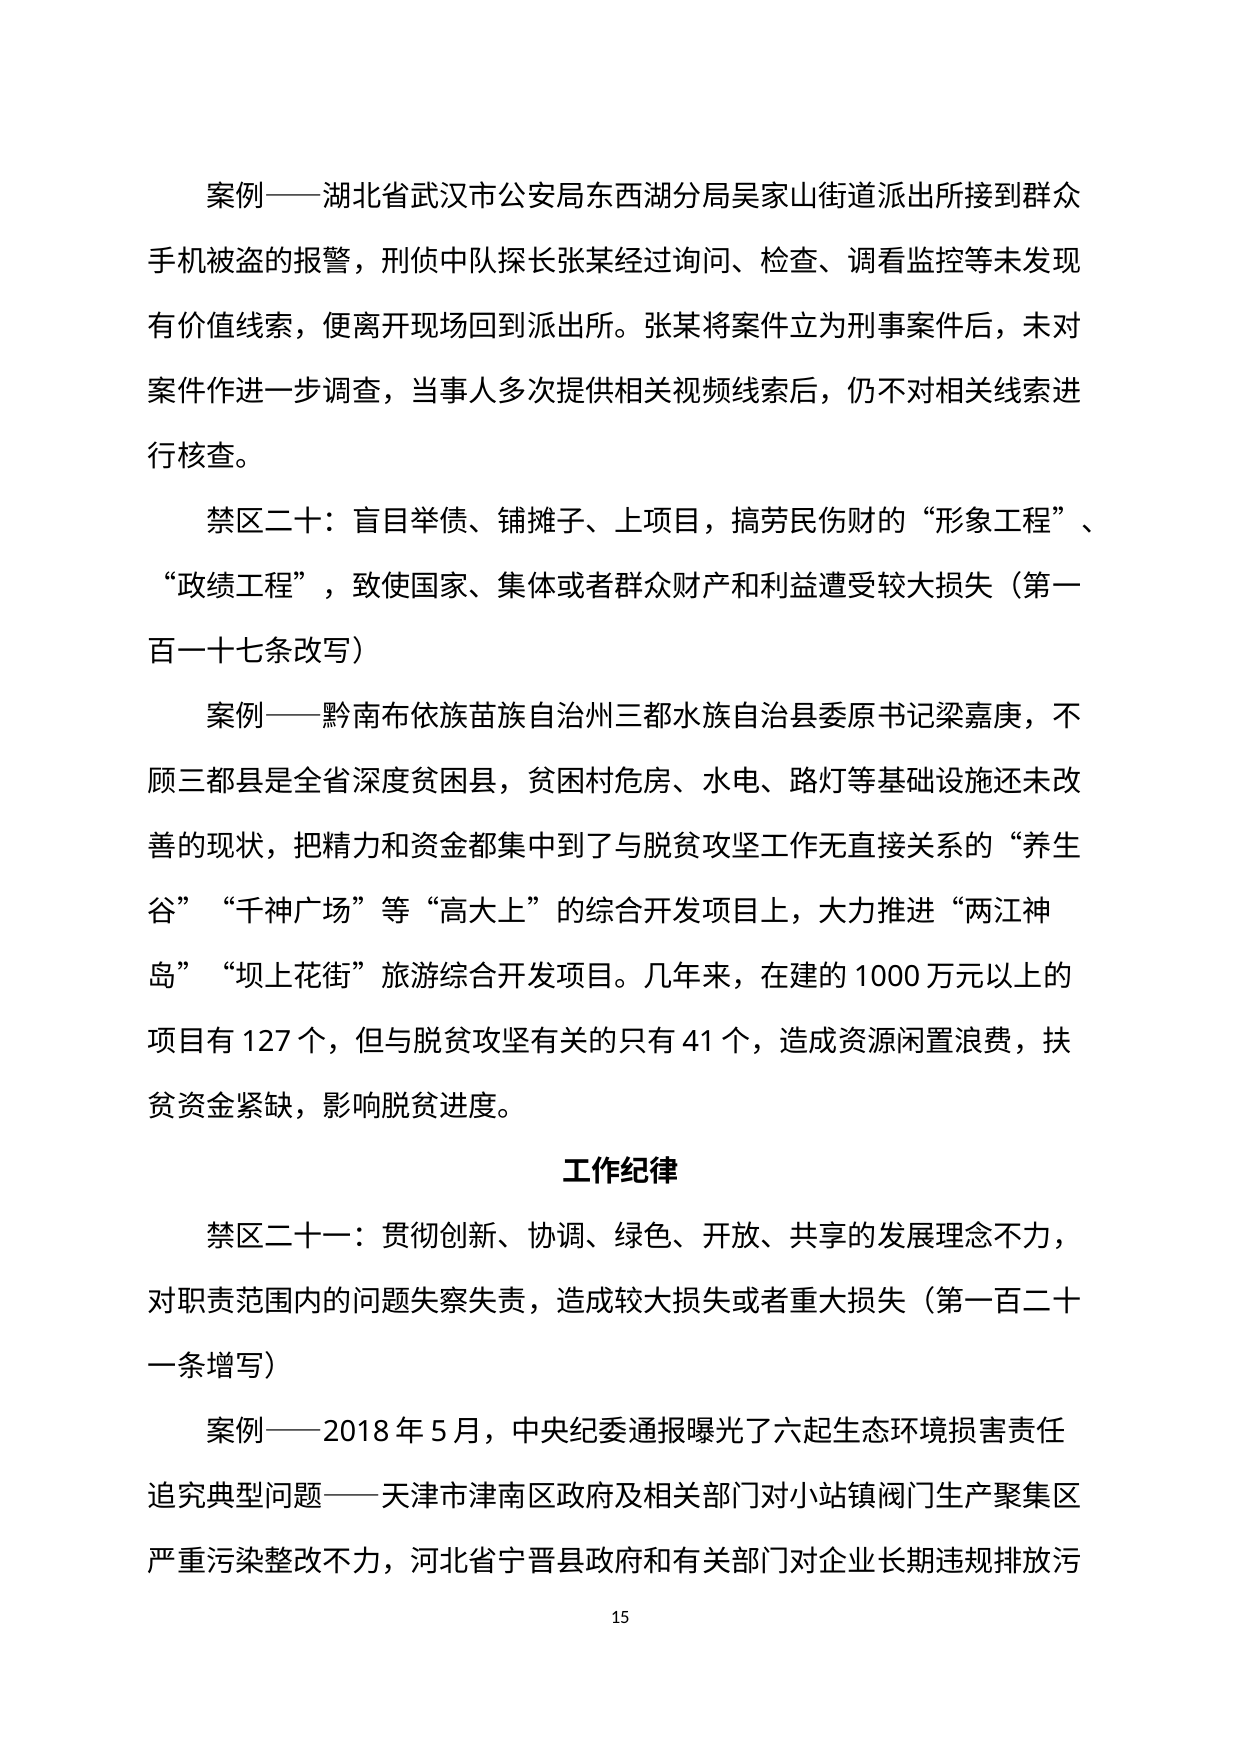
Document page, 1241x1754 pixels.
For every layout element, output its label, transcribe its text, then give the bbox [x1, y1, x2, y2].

text 禁区二十：盲目举债、铺摊子、上项目，搞劳民伤财的“形象工程”、“政绩工程”，致使国家、集体或者群众财产和利益遭受较大损失（第一百一十七条改写） [148, 486, 1092, 681]
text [148, 1396, 1092, 1591]
text 案例——黔南布依族苗族自治州三都水族自治县委原书记梁嘉庚，不顾三都县是全省深度贫困县，贫困村危房、水电、路灯等基础设施还未改善的现状，把精力和资金都集中到了与脱贫攻坚工作无直接关系的“养生谷”“千神广场”等“高大上”的综合开发项目上，大力推进“两江神岛”“坝上花街”旅游综合开发项目。几年来，在建的1000万元以上的项目有127个，但与脱贫攻坚有关的只有41个，造成资源闲置浪费，扶贫资金紧缺，影响脱贫进度。 [148, 681, 1092, 1136]
text 案例——湖北省武汉市公安局东西湖分局吴家山街道派出所接到群众手机被盗的报警，刑侦中队探长张某经过询问、检查、调看监控等未发现有价值线索，便离开现场回到派出所。张某将案件立为刑事案件后，未对案件作进一步调查，当事人多次提供相关视频线索后，仍不对相关线索进行核查。 [148, 161, 1092, 486]
text 工作纪律 [148, 1136, 1092, 1201]
text 禁区二十一：贯彻创新、协调、绿色、开放、共享的发展理念不力，对职责范围内的问题失察失责，造成较大损失或者重大损失（第一百二十一条增写） [148, 1201, 1092, 1396]
